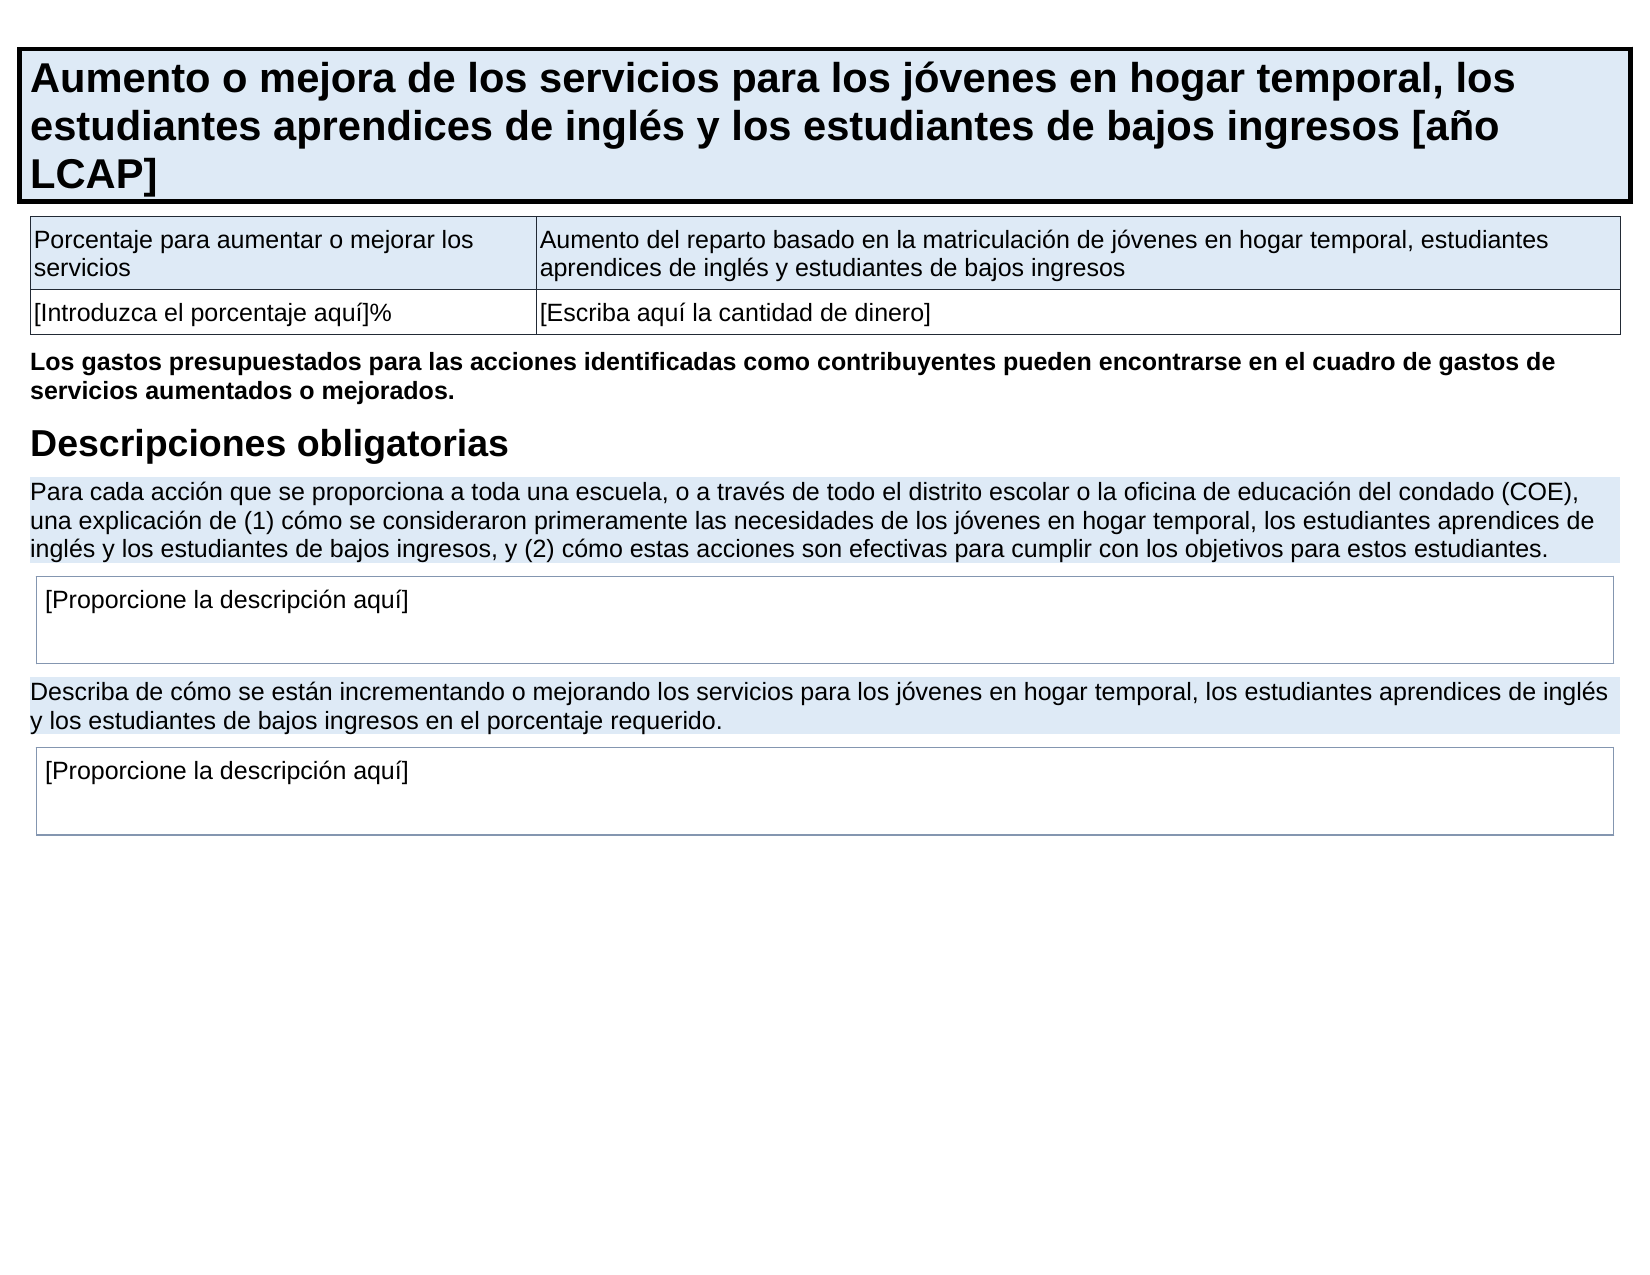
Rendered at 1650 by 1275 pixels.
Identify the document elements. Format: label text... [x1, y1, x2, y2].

table_cell [Escriba aquí la cantidad de dinero] [537, 290, 1620, 333]
table_header Aumento del reparto basado en la matriculación de jóvenes en hogar temporal, estudiantes aprendices de inglés y estudiantes de bajos ingresos [537, 217, 1620, 289]
text [Proporcione la descripción aquí] [37, 577, 1613, 614]
table_header Porcentaje para aumentar o mejorar los servicios [31, 217, 536, 289]
text Describa de cómo se están incrementando o mejorando los servicios para los jóvenes en hogar temporal, los estudiantes aprendices de inglés y los estudiantes de bajos ingresos en el porcentaje requerido. [30, 677, 1620, 734]
text Los gastos presupuestados para las acciones identificadas como contribuyentes pueden encontrarse en el cuadro de gastos de servicios aumentados o mejorados. [30, 347, 1620, 404]
subtitle Aumento o mejora de los servicios para los jóvenes en hogar temporal, los estudiantes aprendices de inglés y los estudiantes de bajos ingresos [año LCAP] [22, 51, 1628, 199]
text Para cada acción que se proporciona a toda una escuela, o a través de todo el distrito escolar o la oficina de educación del condado (COE), una explicación de (1) cómo se consideraron primeramente las necesidades de los jóvenes en hogar temporal, los estudiantes aprendices de inglés y los estudiantes de bajos ingresos, y (2) cómo estas acciones son efectivas para cumplir con los objetivos para estos estudiantes. [30, 477, 1620, 563]
text [Proporcione la descripción aquí] [37, 748, 1613, 785]
subtitle Descripciones obligatorias [30, 421, 1620, 464]
table_cell [Introduzca el porcentaje aquí]% [31, 290, 536, 333]
